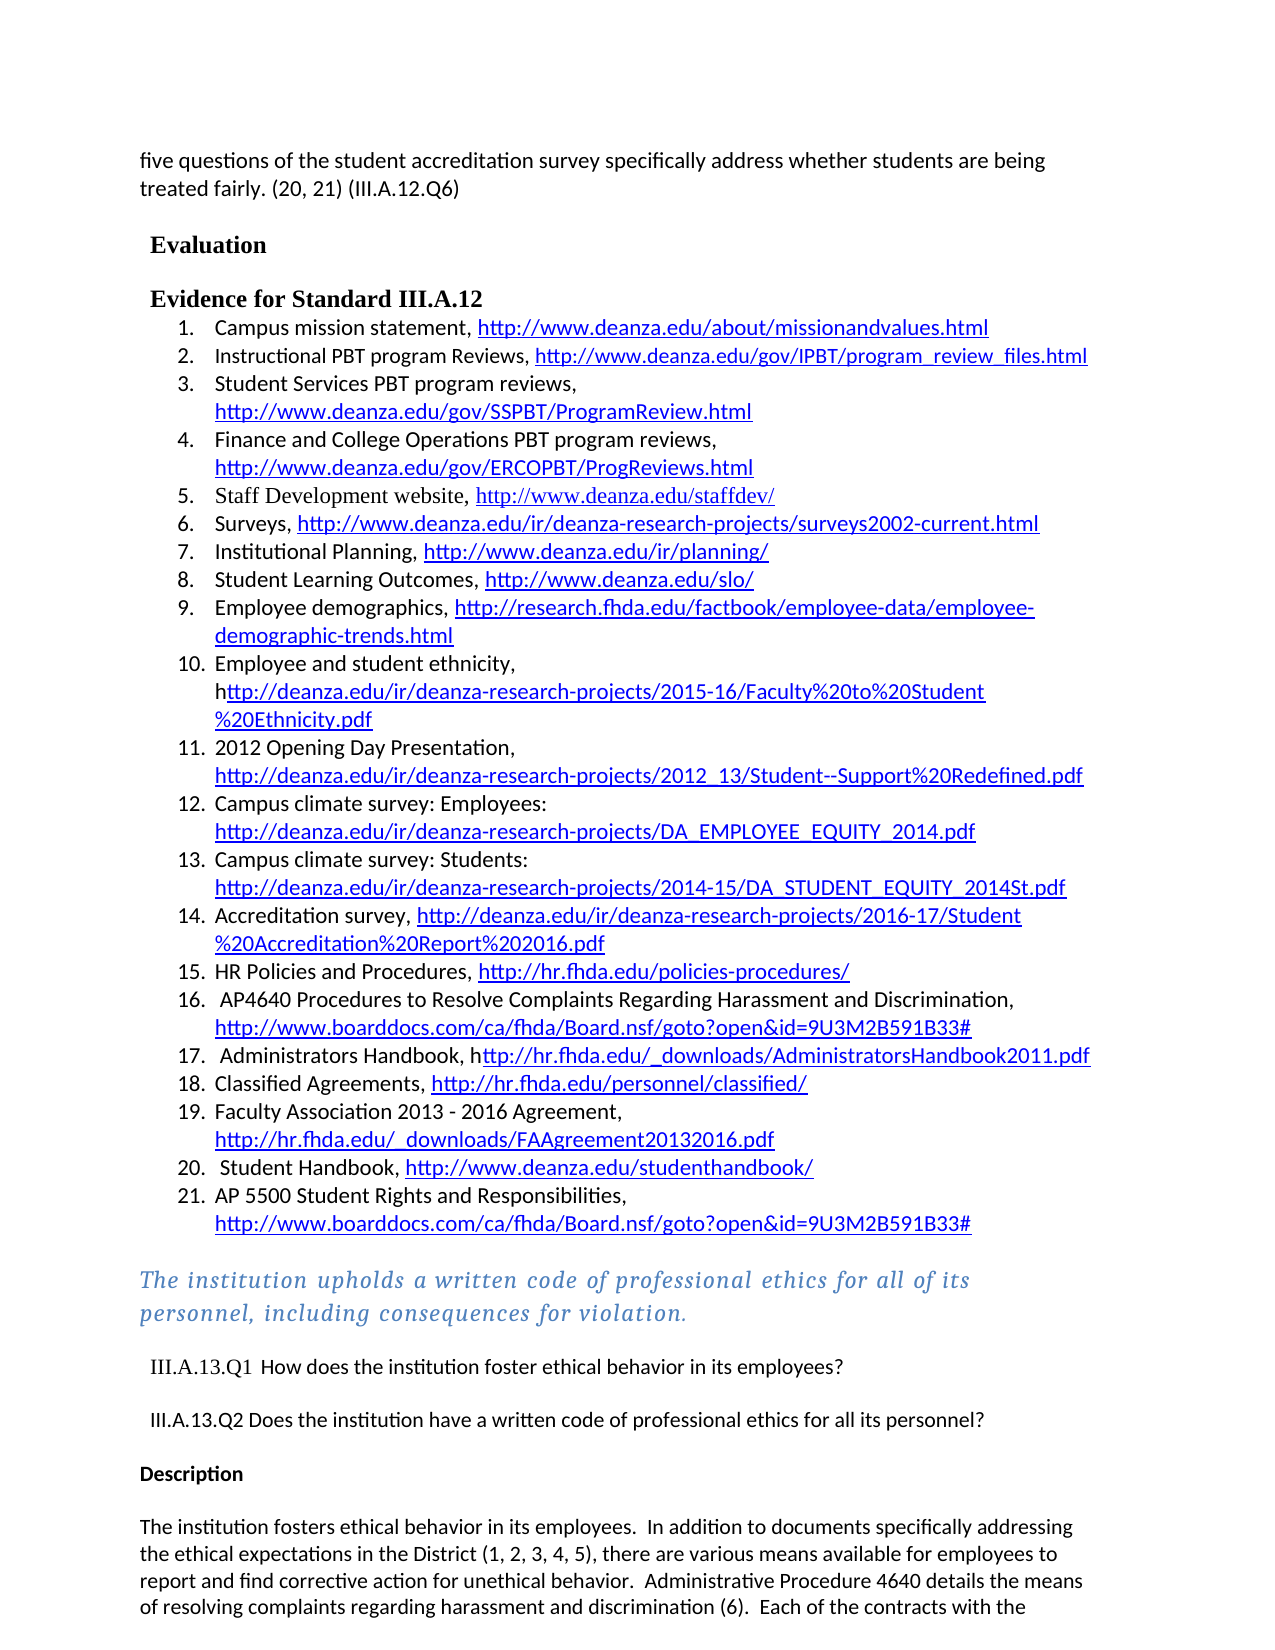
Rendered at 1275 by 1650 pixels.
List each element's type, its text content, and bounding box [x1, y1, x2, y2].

list Student Services PBT program reviews, http://www.deanza.edu/gov/SSPBT/ProgramReview.html [177, 369, 1102, 425]
list AP4640 Procedures to Resolve Complaints Regarding Harassment and Discrimination, http://www.boarddocs.com/ca/fhda/Board.nsf/goto?open&id=9U3M2B591B33# [177, 985, 1102, 1041]
list Employee and student ethnicity, http://deanza.edu/ir/deanza-research-projects/2015-16/Faculty%20to%20Student%20Ethnicity.pdf [177, 649, 1102, 733]
list Accreditation survey, http://deanza.edu/ir/deanza-research-projects/2016-17/Student%20Accreditation%20Report%202016.pdf [177, 901, 1102, 957]
list Staff Development website, http://www.deanza.edu/staffdev/ [177, 481, 1102, 509]
list Administrators Handbook, http://hr.fhda.edu/_downloads/AdministratorsHandbook2011.pdf [177, 1041, 1102, 1069]
list Institutional Planning, http://www.deanza.edu/ir/planning/ [177, 537, 1102, 565]
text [139, 146, 1102, 202]
list AP 5500 Student Rights and Responsibilities, http://www.boarddocs.com/ca/fhda/Board.nsf/goto?open&id=9U3M2B591B33# [177, 1181, 1102, 1237]
list 2012 Opening Day Presentation, http://deanza.edu/ir/deanza-research-projects/2012_13/Student--Support%20Redefined.pdf [177, 733, 1102, 789]
subtitle The institution upholds a written code of professional ethics for all of its personnel, including consequences for violation. [139, 1266, 1089, 1327]
list Student Handbook, http://www.deanza.edu/studenthandbook/ [177, 1153, 1102, 1181]
subtitle Evaluation [150, 230, 368, 259]
text Description [139, 1460, 1102, 1487]
text III.A.13.Q2 Does the institution have a written code of professional ethics for all its personnel? [150, 1406, 1102, 1433]
list Campus mission statement, http://www.deanza.edu/about/missionandvalues.html [177, 313, 1102, 341]
list Campus climate survey: Students: http://deanza.edu/ir/deanza-research-projects/2014-15/DA_STUDENT_EQUITY_2014St.pdf [177, 845, 1102, 901]
text Evidence for Standard III.A.12 [150, 284, 1102, 313]
list Surveys, http://www.deanza.edu/ir/deanza-research-projects/surveys2002-current.html [177, 509, 1102, 537]
list Campus climate survey: Employees: http://deanza.edu/ir/deanza-research-projects/DA_EMPLOYEE_EQUITY_2014.pdf [177, 789, 1102, 845]
list Employee demographics, http://research.fhda.edu/factbook/employee-data/employee-demographic-trends.html [177, 593, 1102, 649]
list Faculty Association 2013 - 2016 Agreement, http://hr.fhda.edu/_downloads/FAAgreement20132016.pdf [177, 1097, 1102, 1153]
list Instructional PBT program Reviews, http://www.deanza.edu/gov/IPBT/program_review_files.html [177, 341, 1102, 369]
list Finance and College Operations PBT program reviews, http://www.deanza.edu/gov/ERCOPBT/ProgReviews.html [177, 425, 1102, 481]
text III.A.13.Q1 How does the institution foster ethical behavior in its employees? [150, 1353, 1102, 1380]
list Student Learning Outcomes, http://www.deanza.edu/slo/ [177, 565, 1102, 593]
list HR Policies and Procedures, http://hr.fhda.edu/policies-procedures/ [177, 957, 1102, 985]
list Classified Agreements, http://hr.fhda.edu/personnel/classified/ [177, 1069, 1102, 1097]
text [139, 1513, 1102, 1620]
